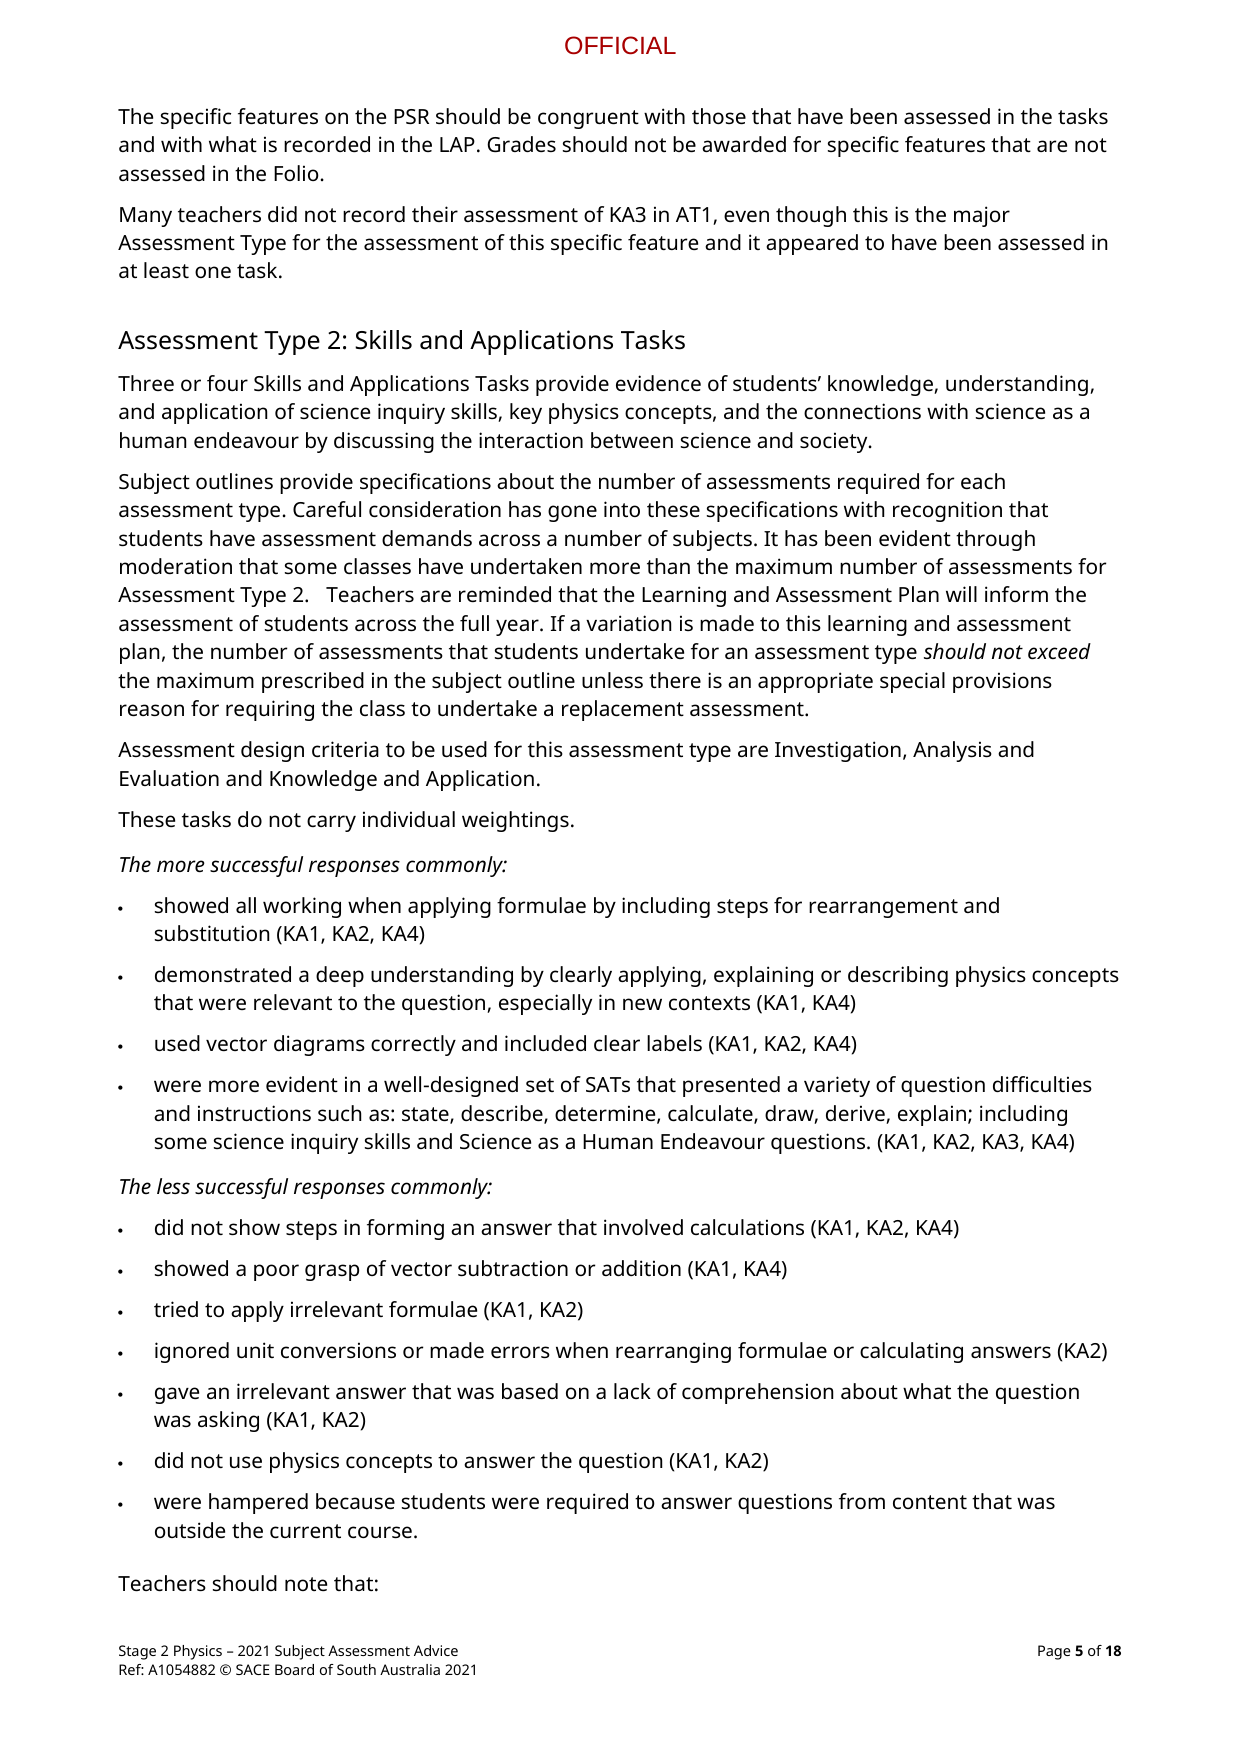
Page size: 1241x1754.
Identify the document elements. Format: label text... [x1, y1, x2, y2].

text did not use physics concepts to answer the question (KA1, KA2) [118, 1446, 1122, 1475]
text tried to apply irrelevant formulae (KA1, KA2) [118, 1295, 1122, 1324]
text demonstrated a deep understanding by clearly applying, explaining or describing physics concepts that were relevant to the question, especially in new contexts (KA1, KA4) [118, 960, 1122, 1017]
text The specific features on the PSR should be congruent with those that have been assessed in the tasks and with what is recorded in the LAP. Grades should not be awarded for specific features that are not assessed in the Folio. [118, 102, 1122, 187]
text Many teachers did not record their assessment of KA3 in AT1, even though this is the major Assessment Type for the assessment of this specific feature and it appeared to have been assessed in at least one task. [118, 200, 1122, 285]
text Assessment design criteria to be used for this assessment type are Investigation, Analysis and Evaluation and Knowledge and Application. [118, 735, 1122, 792]
subtitle Assessment Type 2: Skills and Applications Tasks [118, 322, 1122, 357]
text The more successful responses commonly: [118, 850, 1122, 878]
text were hampered because students were required to answer questions from content that was outside the current course. [118, 1487, 1122, 1544]
text These tasks do not carry individual weightings. [118, 805, 1122, 833]
text gave an irrelevant answer that was based on a lack of comprehension about what the question was asking (KA1, KA2) [118, 1377, 1122, 1434]
text The less successful responses commonly: [118, 1172, 1122, 1201]
subtitle Teachers should note that: [118, 1569, 1122, 1598]
text Three or four Skills and Applications Tasks provide evidence of students’ knowledge, understanding, and application of science inquiry skills, key physics concepts, and the connections with science as a human endeavour by discussing the interaction between science and society. [118, 369, 1122, 454]
text showed all working when applying formulae by including steps for rearrangement and substitution (KA1, KA2, KA4) [118, 891, 1122, 948]
text Subject outlines provide specifications about the number of assessments required for each assessment type. Careful consideration has gone into these specifications with recognition that students have assessment demands across a number of subjects. It has been evident through moderation that some classes have undertaken more than the maximum number of assessments for Assessment Type 2. Teachers are reminded that the Learning and Assessment Plan will inform the assessment of students across the full year. If a variation is made to this learning and assessment plan, the number of assessments that students undertake for an assessment type should not exceed the maximum prescribed in the subject outline unless there is an appropriate special provisions reason for requiring the class to undertake a replacement assessment. [118, 467, 1122, 723]
text used vector diagrams correctly and included clear labels (KA1, KA2, KA4) [118, 1029, 1122, 1058]
text ignored unit conversions or made errors when rearranging formulae or calculating answers (KA2) [118, 1336, 1122, 1364]
text were more evident in a well-designed set of SATs that presented a variety of question difficulties and instructions such as: state, describe, determine, calculate, draw, derive, explain; including some science inquiry skills and Science as a Human Endeavour questions. (KA1, KA2, KA3, KA4) [118, 1070, 1122, 1156]
text showed a poor grasp of vector subtraction or addition (KA1, KA4) [118, 1254, 1122, 1283]
text did not show steps in forming an answer that involved calculations (KA1, KA2, KA4) [118, 1213, 1122, 1242]
